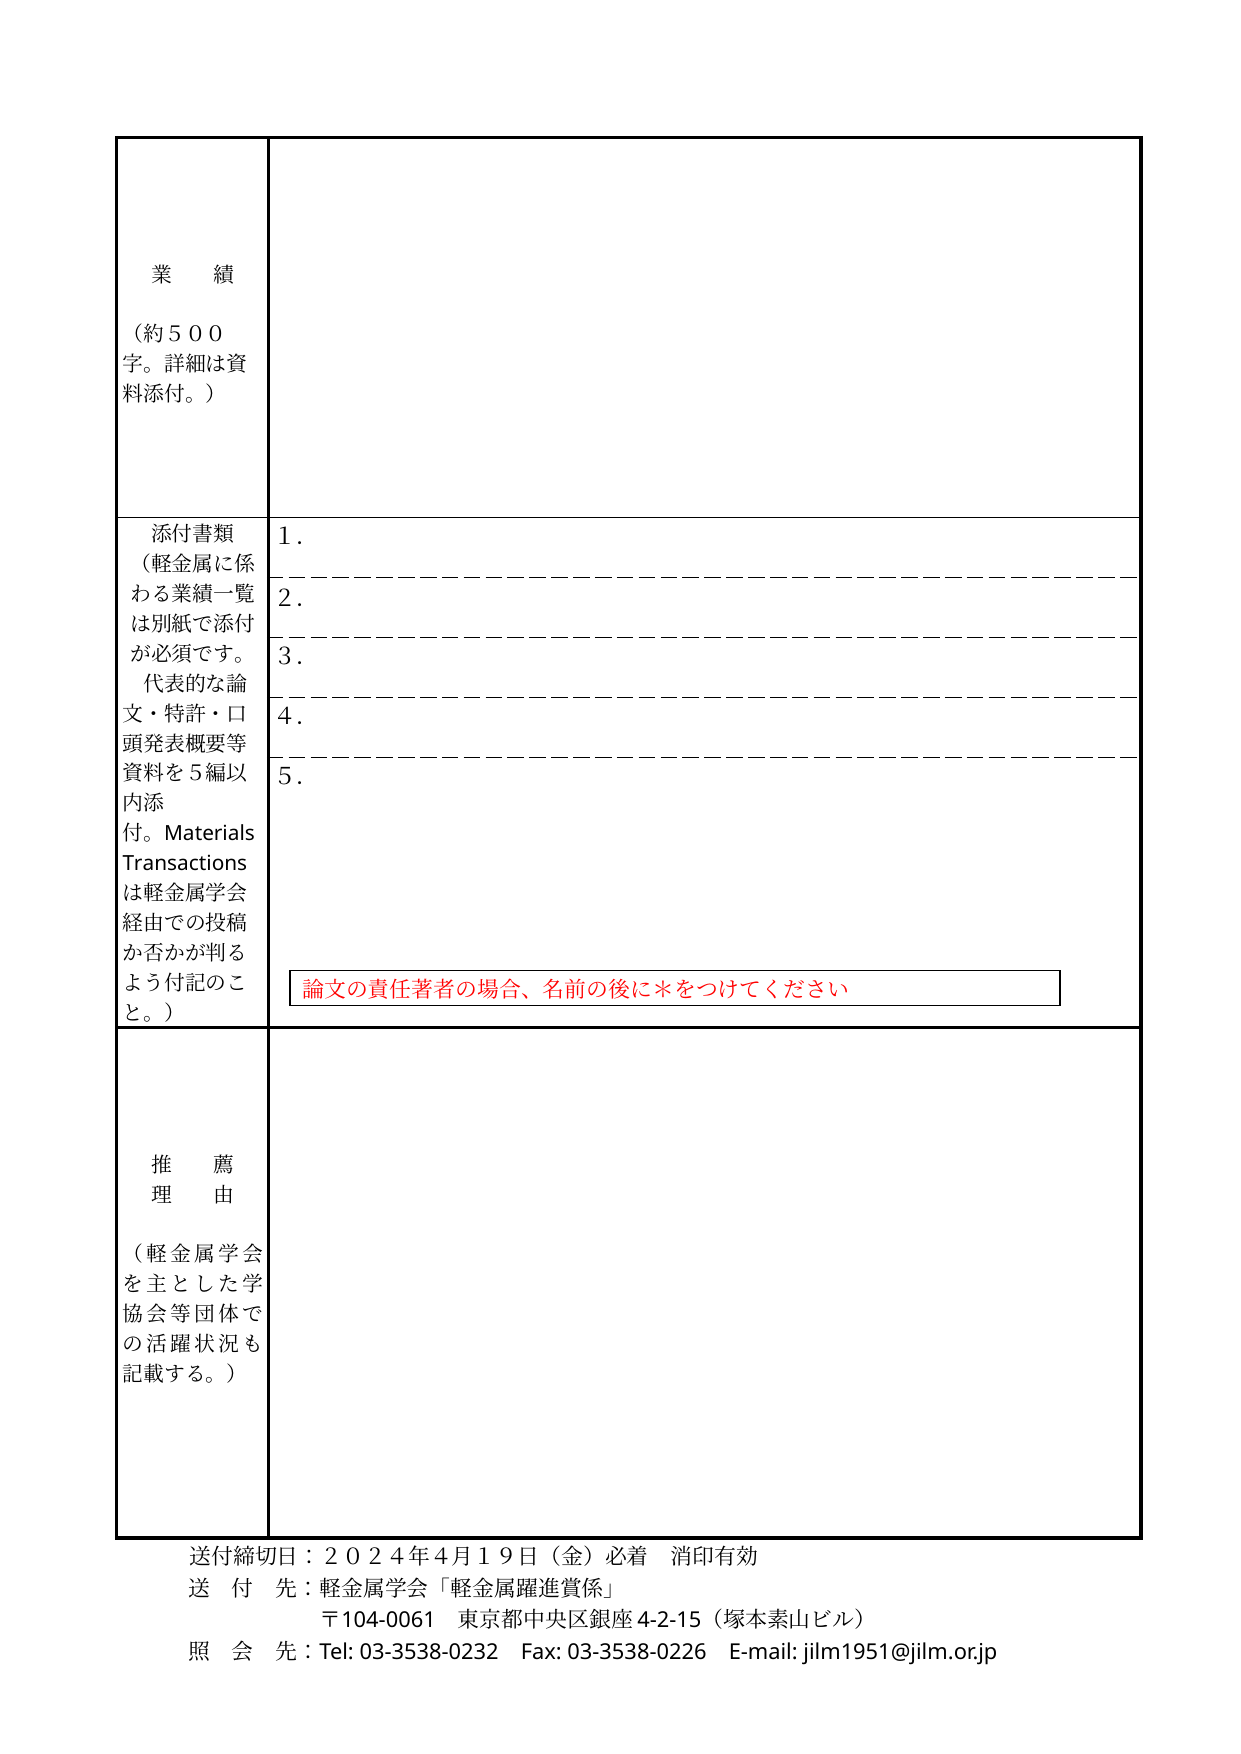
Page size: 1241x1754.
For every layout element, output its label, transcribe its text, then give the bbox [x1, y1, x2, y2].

table_cell ５． [270, 757, 1139, 1026]
text 〒104-0061 東京都中央区銀座4-2-15（塚本素山ビル） [100, 1602, 1152, 1634]
text 送付締切日：２０２４年４月１９日（金）必着 消印有効 [100, 1539, 1152, 1571]
table_cell ４． [270, 697, 1139, 757]
table_cell 添付書類 （軽金属に係わる業績一覧は別紙で添付が必須です。 代表的な論文・特許・口頭発表概要等資料を５編以内添付。Materials Transactionsは軽金属学会経由での投稿か否かが判るよう付記のこと。） [118, 518, 267, 1026]
table_cell ３． [270, 637, 1139, 697]
table_cell 推 薦 理 由 （軽金属学会を主とした学協会等団体での活躍状況も記載する。） [118, 1029, 267, 1536]
table_cell ２． [270, 577, 1139, 637]
table_header [270, 139, 1139, 517]
table_header 業 績 （約５００字。詳細は資料添付。） [118, 139, 267, 517]
text 照 会 先：Tel: 03-3538-0232 Fax: 03-3538-0226 E-mail: jilm1951@jilm.or.jp [100, 1634, 1152, 1666]
text 送 付 先：軽金属学会「軽金属躍進賞係」 [100, 1571, 1152, 1602]
table_cell １． [270, 518, 1139, 577]
table_cell [270, 1029, 1139, 1536]
